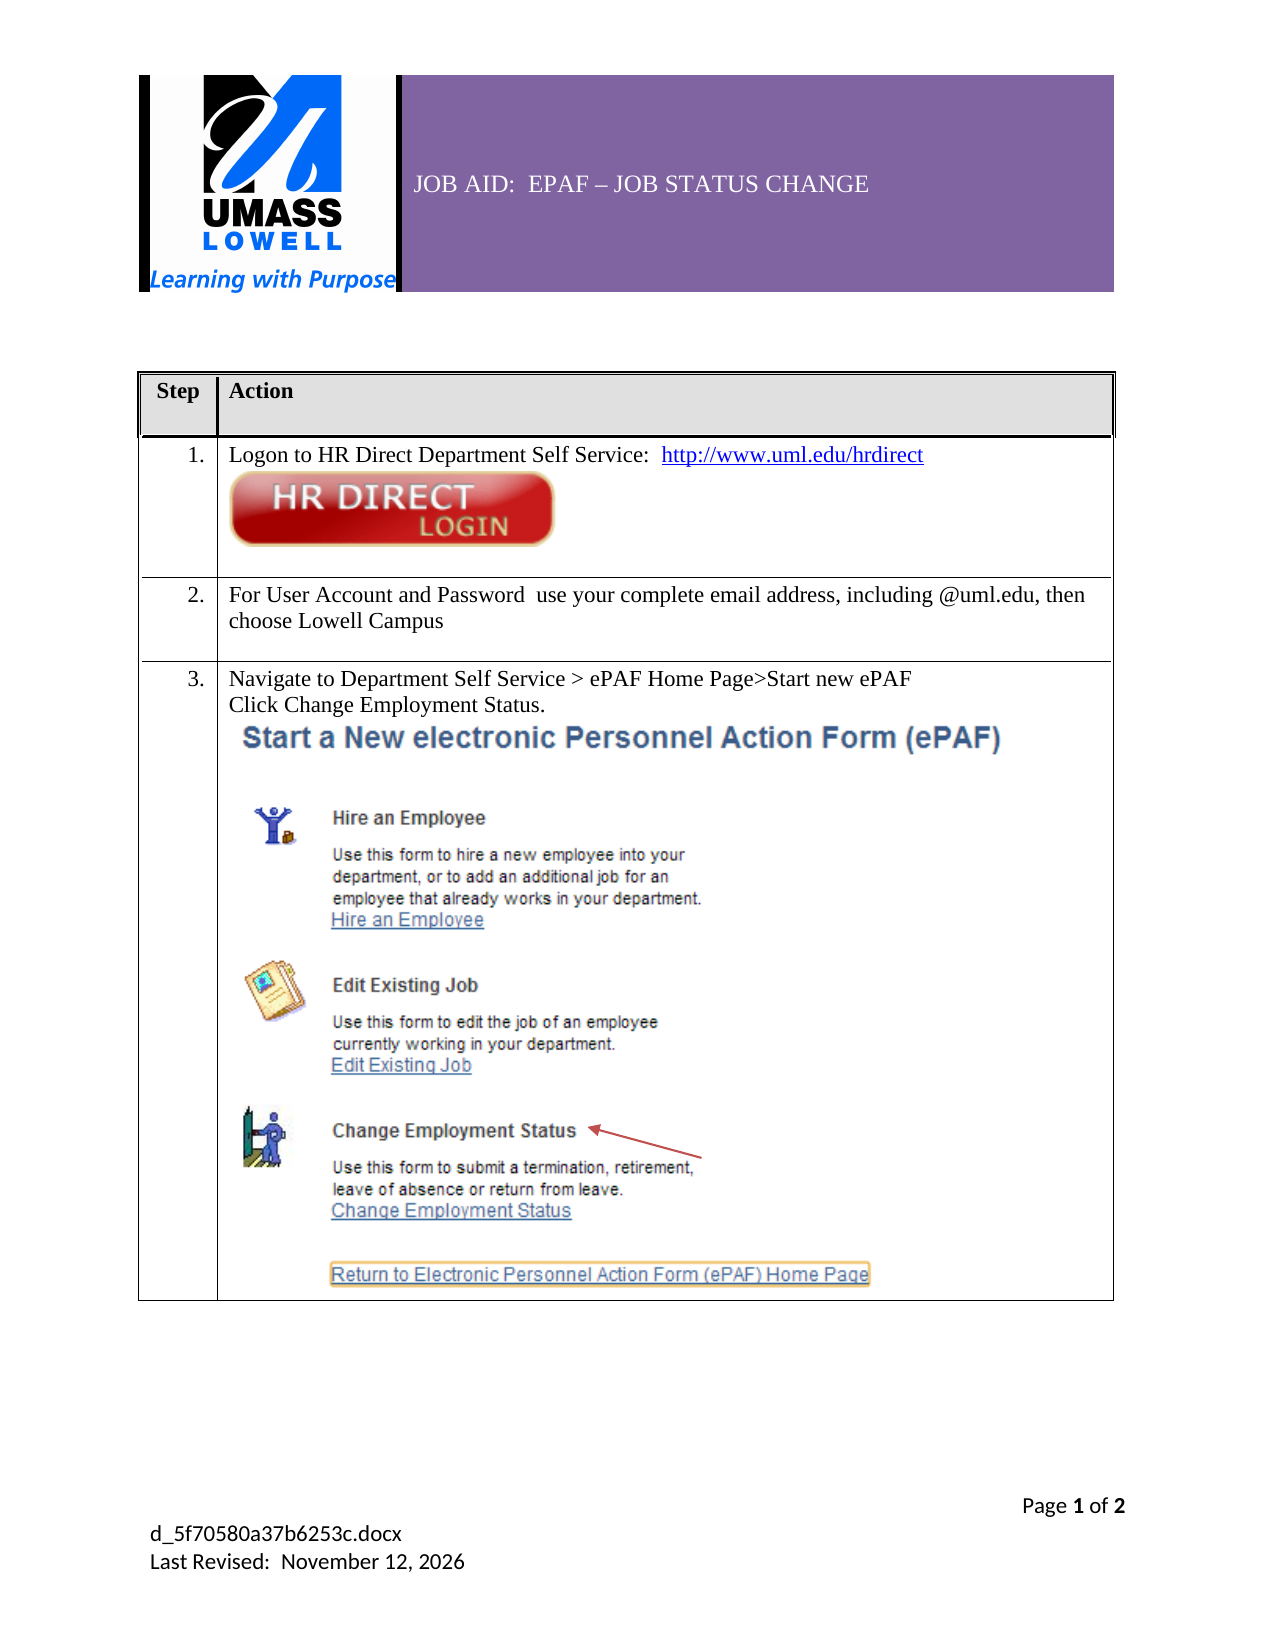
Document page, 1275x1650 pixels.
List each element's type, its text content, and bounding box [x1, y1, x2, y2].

picture [228, 717, 1012, 1294]
picture [228, 471, 557, 547]
table_header Action [217, 375, 1112, 434]
table_cell Logon to HR Direct Department Self Service: http://www.uml.edu/hrdirect [218, 435, 1113, 577]
table_cell [139, 435, 217, 577]
picture [150, 75, 396, 293]
table_cell [139, 661, 217, 1300]
table_cell [139, 577, 217, 661]
table_cell For User Account and Password use your complete email address, including @uml.edu, then choose Lowell Campus [218, 577, 1113, 661]
table_cell Navigate to Department Self Service > ePAF Home Page>Start new ePAF Click Change Employment Status. [218, 661, 1113, 1300]
table_header Step [141, 375, 217, 434]
